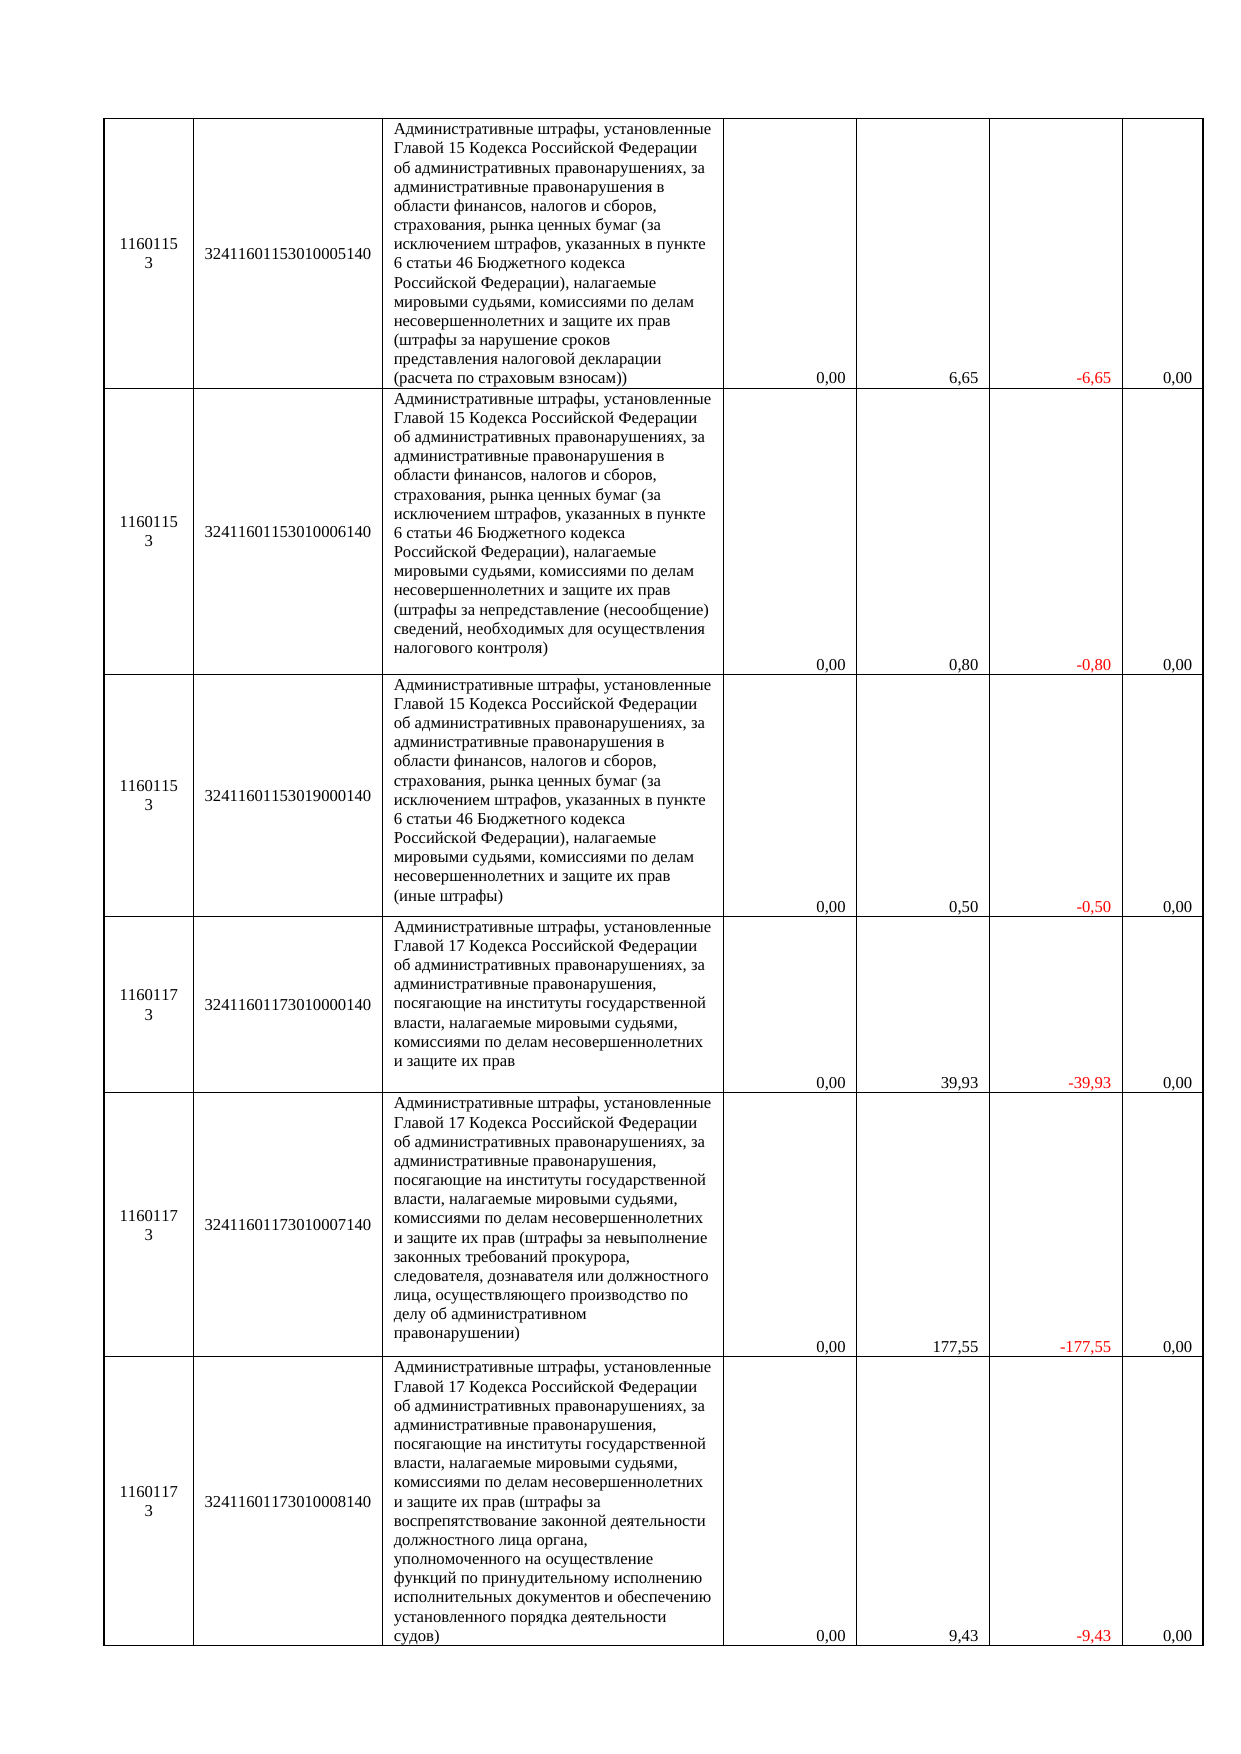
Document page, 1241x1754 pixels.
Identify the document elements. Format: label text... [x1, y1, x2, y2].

table_cell 0,00 [1123, 1357, 1202, 1645]
table_cell 32411601173010008140 [194, 1357, 382, 1645]
table_cell 32411601153010006140 [194, 389, 382, 673]
table_cell 32411601173010007140 [194, 1093, 382, 1356]
table_cell 0,00 [724, 917, 856, 1092]
table_cell 6,65 [857, 119, 989, 387]
table_cell -39,93 [990, 917, 1122, 1092]
table_cell 11601173 [105, 917, 193, 1092]
table_cell Административные штрафы, установленные Главой 15 Кодекса Российской Федерации об административных правонарушениях, за административные правонарушения в области финансов, налогов и сборов, страхования, рынка ценных бумаг (за исключением штрафов, указанных в пункте 6 статьи 46 Бюджетного кодекса Российской Федерации), налагаемые мировыми судьями, комиссиями по делам несовершеннолетних и защите их прав (иные штрафы) [383, 675, 723, 916]
table_cell 0,00 [724, 119, 856, 387]
table_cell 11601153 [105, 675, 193, 916]
table_cell 0,00 [1123, 389, 1202, 673]
table_cell 0,50 [857, 675, 989, 916]
table_cell 39,93 [857, 917, 989, 1092]
table_cell -0,80 [990, 389, 1122, 673]
table_cell 177,55 [857, 1093, 989, 1356]
table_cell -0,50 [990, 675, 1122, 916]
table_cell Административные штрафы, установленные Главой 17 Кодекса Российской Федерации об административных правонарушениях, за административные правонарушения, посягающие на институты государственной власти, налагаемые мировыми судьями, комиссиями по делам несовершеннолетних и защите их прав (штрафы за воспрепятствование законной деятельности должностного лица органа, уполномоченного на осуществление функций по принудительному исполнению исполнительных документов и обеспечению установленного порядка деятельности судов) [383, 1357, 723, 1645]
table_cell Административные штрафы, установленные Главой 15 Кодекса Российской Федерации об административных правонарушениях, за административные правонарушения в области финансов, налогов и сборов, страхования, рынка ценных бумаг (за исключением штрафов, указанных в пункте 6 статьи 46 Бюджетного кодекса Российской Федерации), налагаемые мировыми судьями, комиссиями по делам несовершеннолетних и защите их прав (штрафы за непредставление (несообщение) сведений, необходимых для осуществления налогового контроля) [383, 389, 723, 673]
table_cell -6,65 [990, 119, 1122, 387]
table_cell 0,00 [724, 1093, 856, 1356]
table_cell 11601173 [105, 1357, 193, 1645]
table_cell -177,55 [990, 1093, 1122, 1356]
table_cell 11601173 [105, 1093, 193, 1356]
table_cell 0,00 [724, 675, 856, 916]
table_cell 0,00 [1123, 119, 1202, 387]
table_cell 0,00 [724, 1357, 856, 1645]
table_cell 0,00 [1123, 1093, 1202, 1356]
table_cell 11601153 [105, 119, 193, 387]
table_cell 32411601153010005140 [194, 119, 382, 387]
table_cell 11601153 [105, 389, 193, 673]
table_cell 0,00 [1123, 917, 1202, 1092]
table_cell 32411601173010000140 [194, 917, 382, 1092]
table_cell 9,43 [857, 1357, 989, 1645]
table_cell 0,00 [724, 389, 856, 673]
table_cell Административные штрафы, установленные Главой 17 Кодекса Российской Федерации об административных правонарушениях, за административные правонарушения, посягающие на институты государственной власти, налагаемые мировыми судьями, комиссиями по делам несовершеннолетних и защите их прав [383, 917, 723, 1092]
table_cell Административные штрафы, установленные Главой 17 Кодекса Российской Федерации об административных правонарушениях, за административные правонарушения, посягающие на институты государственной власти, налагаемые мировыми судьями, комиссиями по делам несовершеннолетних и защите их прав (штрафы за невыполнение законных требований прокурора, следователя, дознавателя или должностного лица, осуществляющего производство по делу об административном правонарушении) [383, 1093, 723, 1356]
table_cell 32411601153019000140 [194, 675, 382, 916]
table_cell 0,80 [857, 389, 989, 673]
table_cell Административные штрафы, установленные Главой 15 Кодекса Российской Федерации об административных правонарушениях, за административные правонарушения в области финансов, налогов и сборов, страхования, рынка ценных бумаг (за исключением штрафов, указанных в пункте 6 статьи 46 Бюджетного кодекса Российской Федерации), налагаемые мировыми судьями, комиссиями по делам несовершеннолетних и защите их прав (штрафы за нарушение сроков представления налоговой декларации (расчета по страховым взносам)) [383, 119, 723, 387]
table_cell 0,00 [1123, 675, 1202, 916]
table_cell -9,43 [990, 1357, 1122, 1645]
